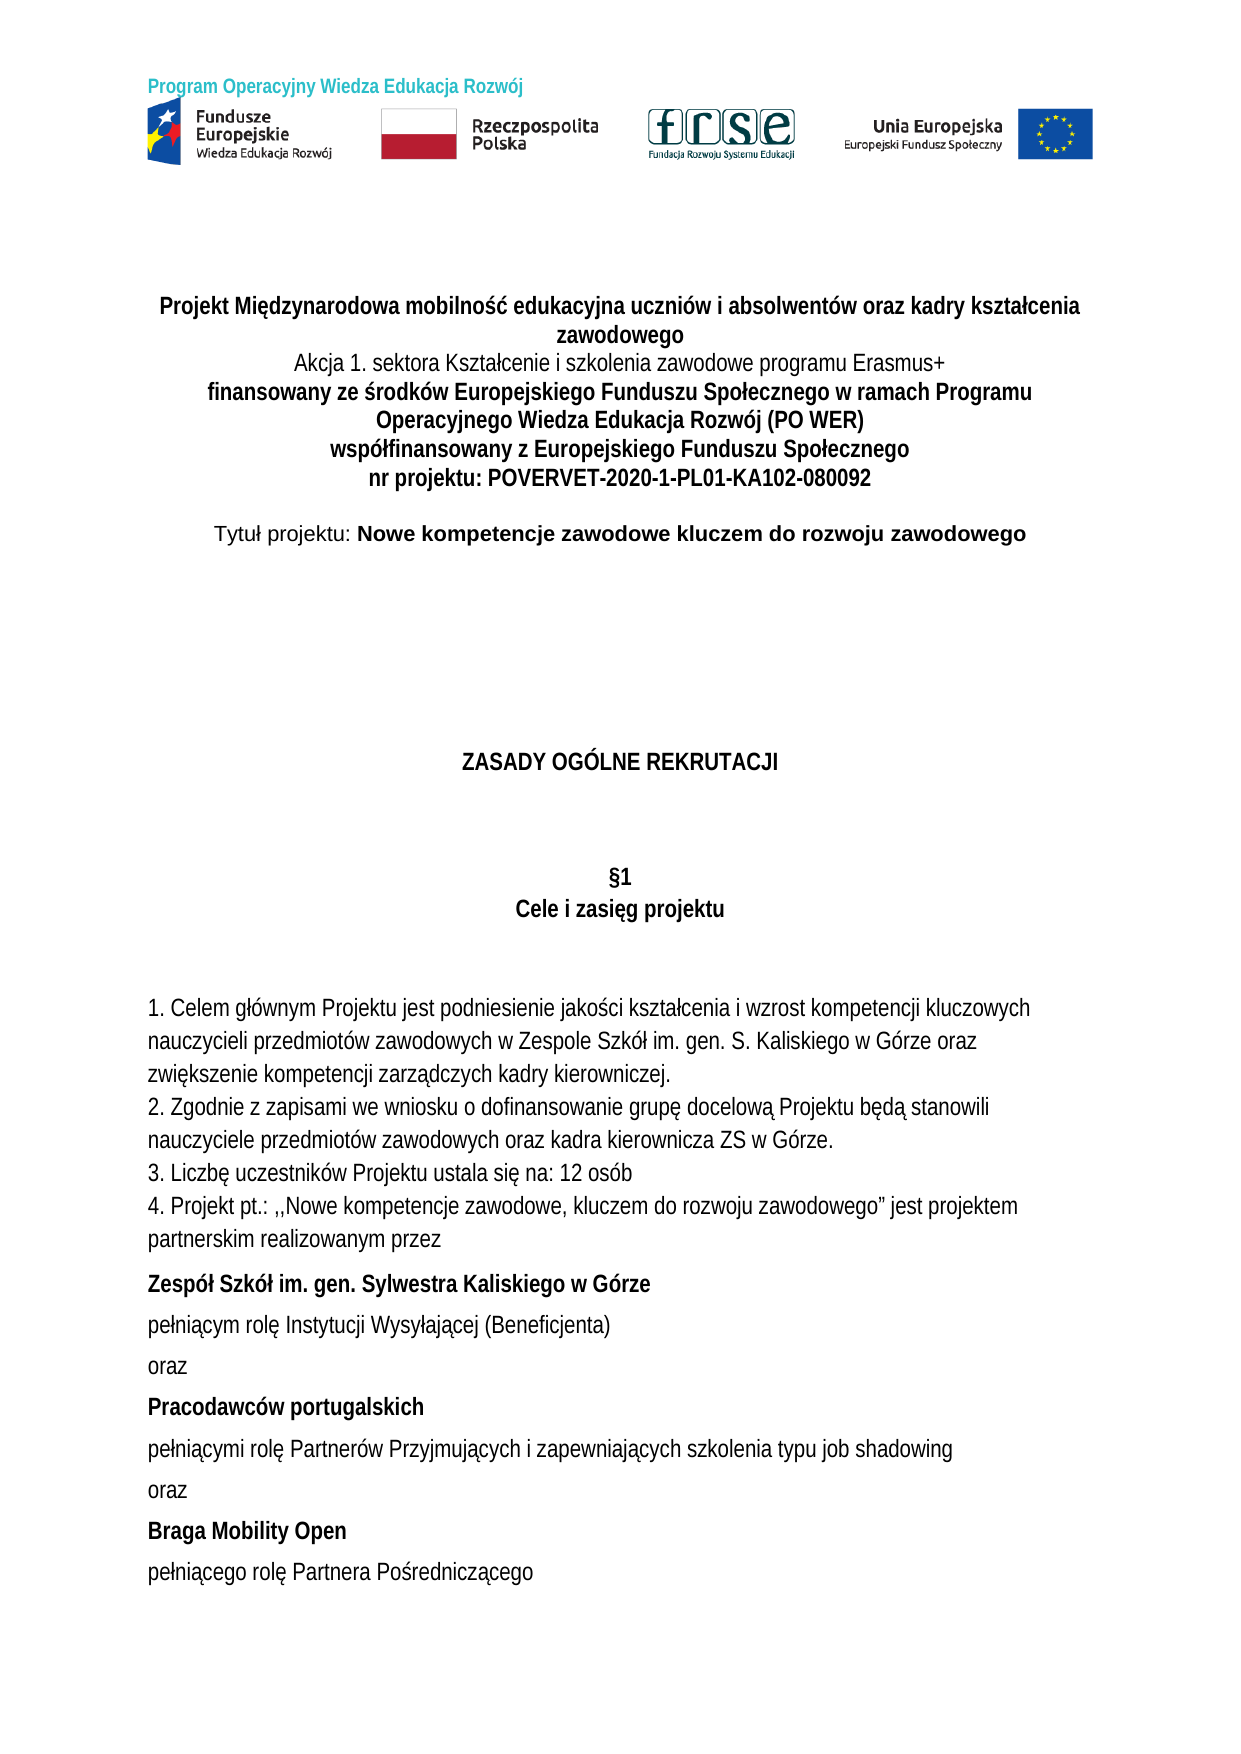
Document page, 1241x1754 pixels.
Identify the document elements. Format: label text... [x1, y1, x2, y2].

text Cele i zasięg projektu [148, 894, 1093, 923]
text Zespół Szkół im. gen. Sylwestra Kaliskiego w Górze [148, 1269, 1093, 1298]
text Braga Mobility Open [148, 1516, 1093, 1544]
text 4. Projekt pt.: ,,Nowe kompetencje zawodowe, kluczem do rozwoju zawodowego” jest projektem partnerskim realizowanym przez [148, 1191, 1093, 1252]
text 3. Liczbę uczestników Projektu ustala się na: 12 osób [148, 1158, 1093, 1186]
text nr projektu: POVERVET-2020-1-PL01-KA102-080092 [148, 463, 1093, 491]
text §1 [148, 861, 1093, 890]
text pełniącym rolę Instytucji Wysyłającej (Beneficjenta) [148, 1310, 1093, 1339]
text Projekt Międzynarodowa mobilność edukacyjna uczniów i absolwentów oraz kadry kształcenia zawodowego [148, 291, 1093, 348]
text 1. Celem głównym Projektu jest podniesienie jakości kształcenia i wzrost kompetencji kluczowych nauczycieli przedmiotów zawodowych w Zespole Szkół im. gen. S. Kaliskiego w Górze oraz zwiększenie kompetencji zarządczych kadry kierowniczej. [148, 993, 1093, 1088]
text Akcja 1. sektora Kształcenie i szkolenia zawodowe programu Erasmus+ [148, 348, 1093, 377]
text pełniącego rolę Partnera Pośredniczącego [148, 1557, 1093, 1586]
text oraz [148, 1475, 1093, 1503]
text 2. Zgodnie z zapisami we wniosku o dofinansowanie grupę docelową Projektu będą stanowili nauczyciele przedmiotów zawodowych oraz kadra kierownicza ZS w Górze. [148, 1092, 1093, 1153]
text pełniącymi rolę Partnerów Przyjmujących i zapewniających szkolenia typu job shadowing [148, 1433, 1093, 1462]
text współfinansowany z Europejskiego Funduszu Społecznego [148, 434, 1093, 463]
text finansowany ze środków Europejskiego Funduszu Społecznego w ramach Programu Operacyjnego Wiedza Edukacja Rozwój (PO WER) [148, 377, 1093, 434]
text oraz [148, 1351, 1093, 1380]
picture [147, 97, 1093, 165]
text Pracodawców portugalskich [148, 1392, 1093, 1421]
text ZASADY OGÓLNE REKRUTACJI [148, 747, 1093, 776]
text Tytuł projektu: Nowe kompetencje zawodowe kluczem do rozwoju zawodowego [148, 521, 1093, 546]
